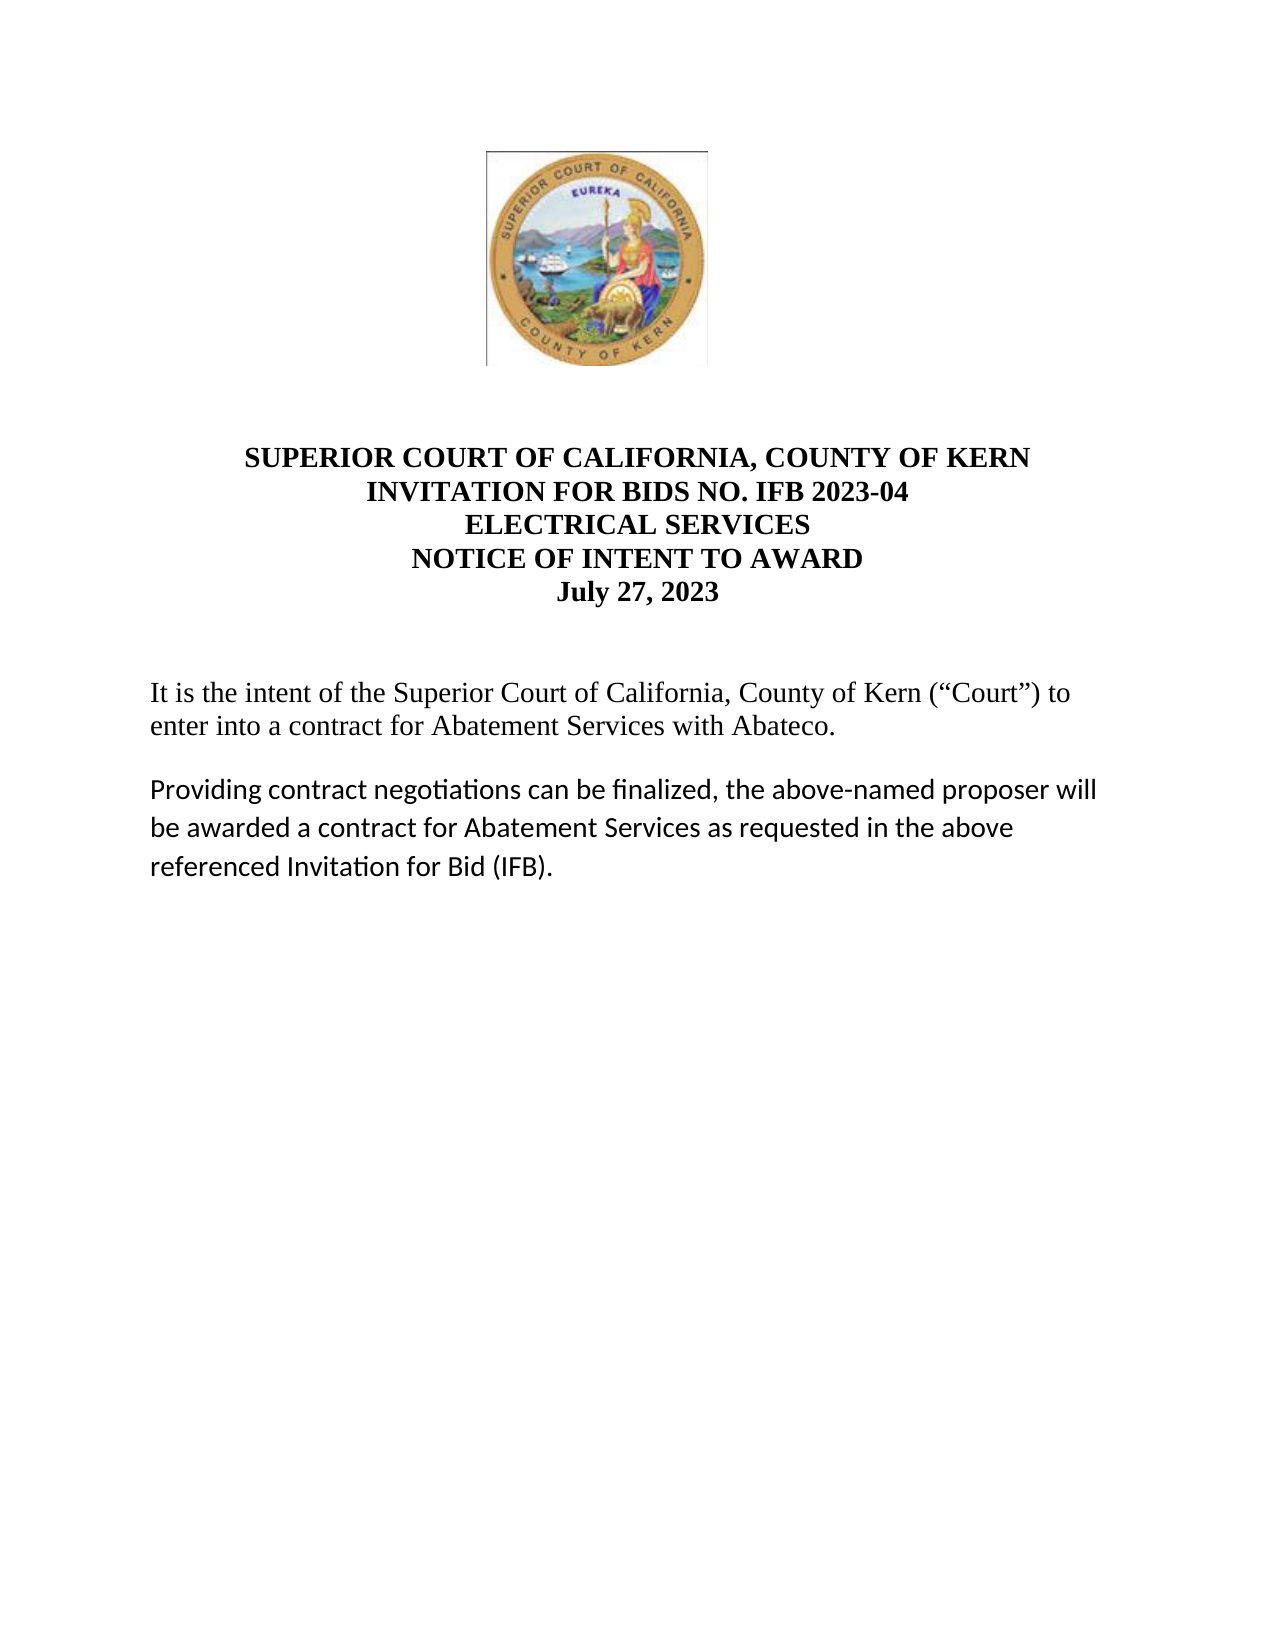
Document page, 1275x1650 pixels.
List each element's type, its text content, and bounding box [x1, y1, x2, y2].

text INVITATION FOR BIDS NO. IFB 2023-04 [150, 474, 1125, 507]
picture [486, 151, 708, 366]
text NOTICE OF INTENT TO AWARD [150, 541, 1125, 574]
text SUPERIOR COURT OF CALIFORNIA, COUNTY OF KERN [150, 440, 1125, 474]
text ELECTRICAL SERVICES [150, 507, 1125, 541]
text It is the intent of the Superior Court of California, County of Kern (“Court”) to enter into a contract for Abatement Services with Abateco. [150, 675, 1125, 742]
text July 27, 2023 [150, 574, 1125, 608]
text Providing contract negotiations can be finalized, the above-named proposer will be awarded a contract for Abatement Services as requested in the above referenced Invitation for Bid (IFB). [150, 771, 1125, 883]
